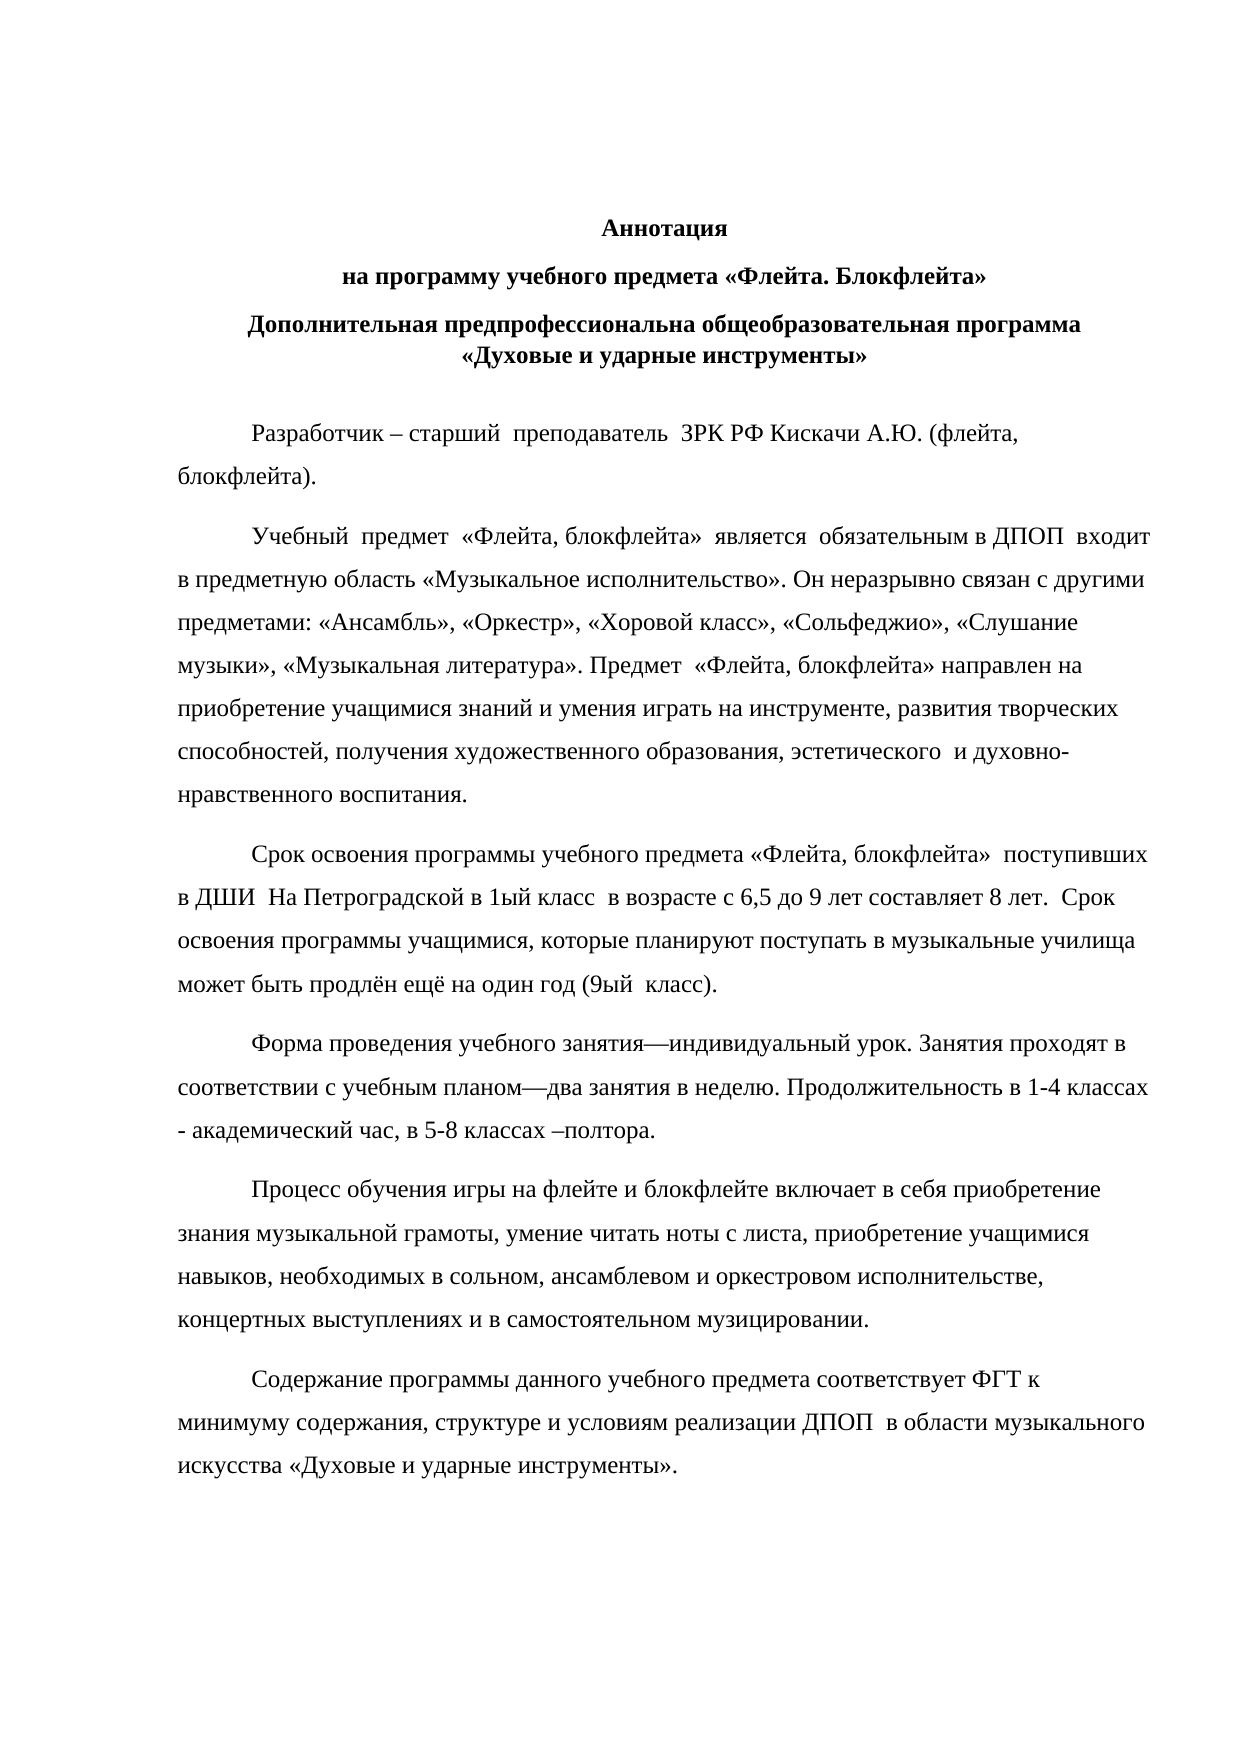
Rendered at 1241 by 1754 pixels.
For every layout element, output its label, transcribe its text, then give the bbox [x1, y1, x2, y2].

text Дополнительная предпрофессиональна общеобразовательная программа [177, 309, 1152, 338]
text Срок освоения программы учебного предмета «Флейта, блокфлейта» поступивших в ДШИ На Петроградской в 1ый класс в возрасте с 6,5 до 9 лет составляет 8 лет. Срок освоения программы учащимися, которые планируют поступать в музыкальные училища может быть продлён ещё на один год (9ый класс). [177, 839, 1152, 997]
text Аннотация [177, 213, 1152, 242]
text Содержание программы данного учебного предмета соответствует ФГТ к минимуму содержания, структуре и условиям реализации ДПОП в области музыкального искусства «Духовые и ударные инструменты». [177, 1364, 1152, 1479]
text Учебный предмет «Флейта, блокфлейта» является обязательным в ДПОП входит в предметную область «Музыкальное исполнительство». Он неразрывно связан с другими предметами: «Ансамбль», «Оркестр», «Хоровой класс», «Сольфеджио», «Слушание музыки», «Музыкальная литература». Предмет «Флейта, блокфлейта» направлен на приобретение учащимися знаний и умения играть на инструменте, развития творческих способностей, получения художественного образования, эстетического и духовно-нравственного воспитания. [177, 521, 1152, 808]
text Форма проведения учебного занятия—индивидуальный урок. Занятия проходят в соответствии с учебным планом—два занятия в неделю. Продолжительность в 1-4 классах - академический час, в 5-8 классах –полтора. [177, 1028, 1152, 1143]
text Разработчик – старший преподаватель ЗРК РФ Кискачи А.Ю. (флейта, блокфлейта). [177, 418, 1152, 490]
text Процесс обучения игры на флейте и блокфлейте включает в себя приобретение знания музыкальной грамоты, умение читать ноты с листа, приобретение учащимися навыков, необходимых в сольном, ансамблевом и оркестровом исполнительстве, концертных выступлениях и в самостоятельном музицировании. [177, 1174, 1152, 1333]
text «Духовые и ударные инструменты» [177, 340, 1152, 369]
text на программу учебного предмета «Флейта. Блокфлейта» [177, 261, 1152, 290]
